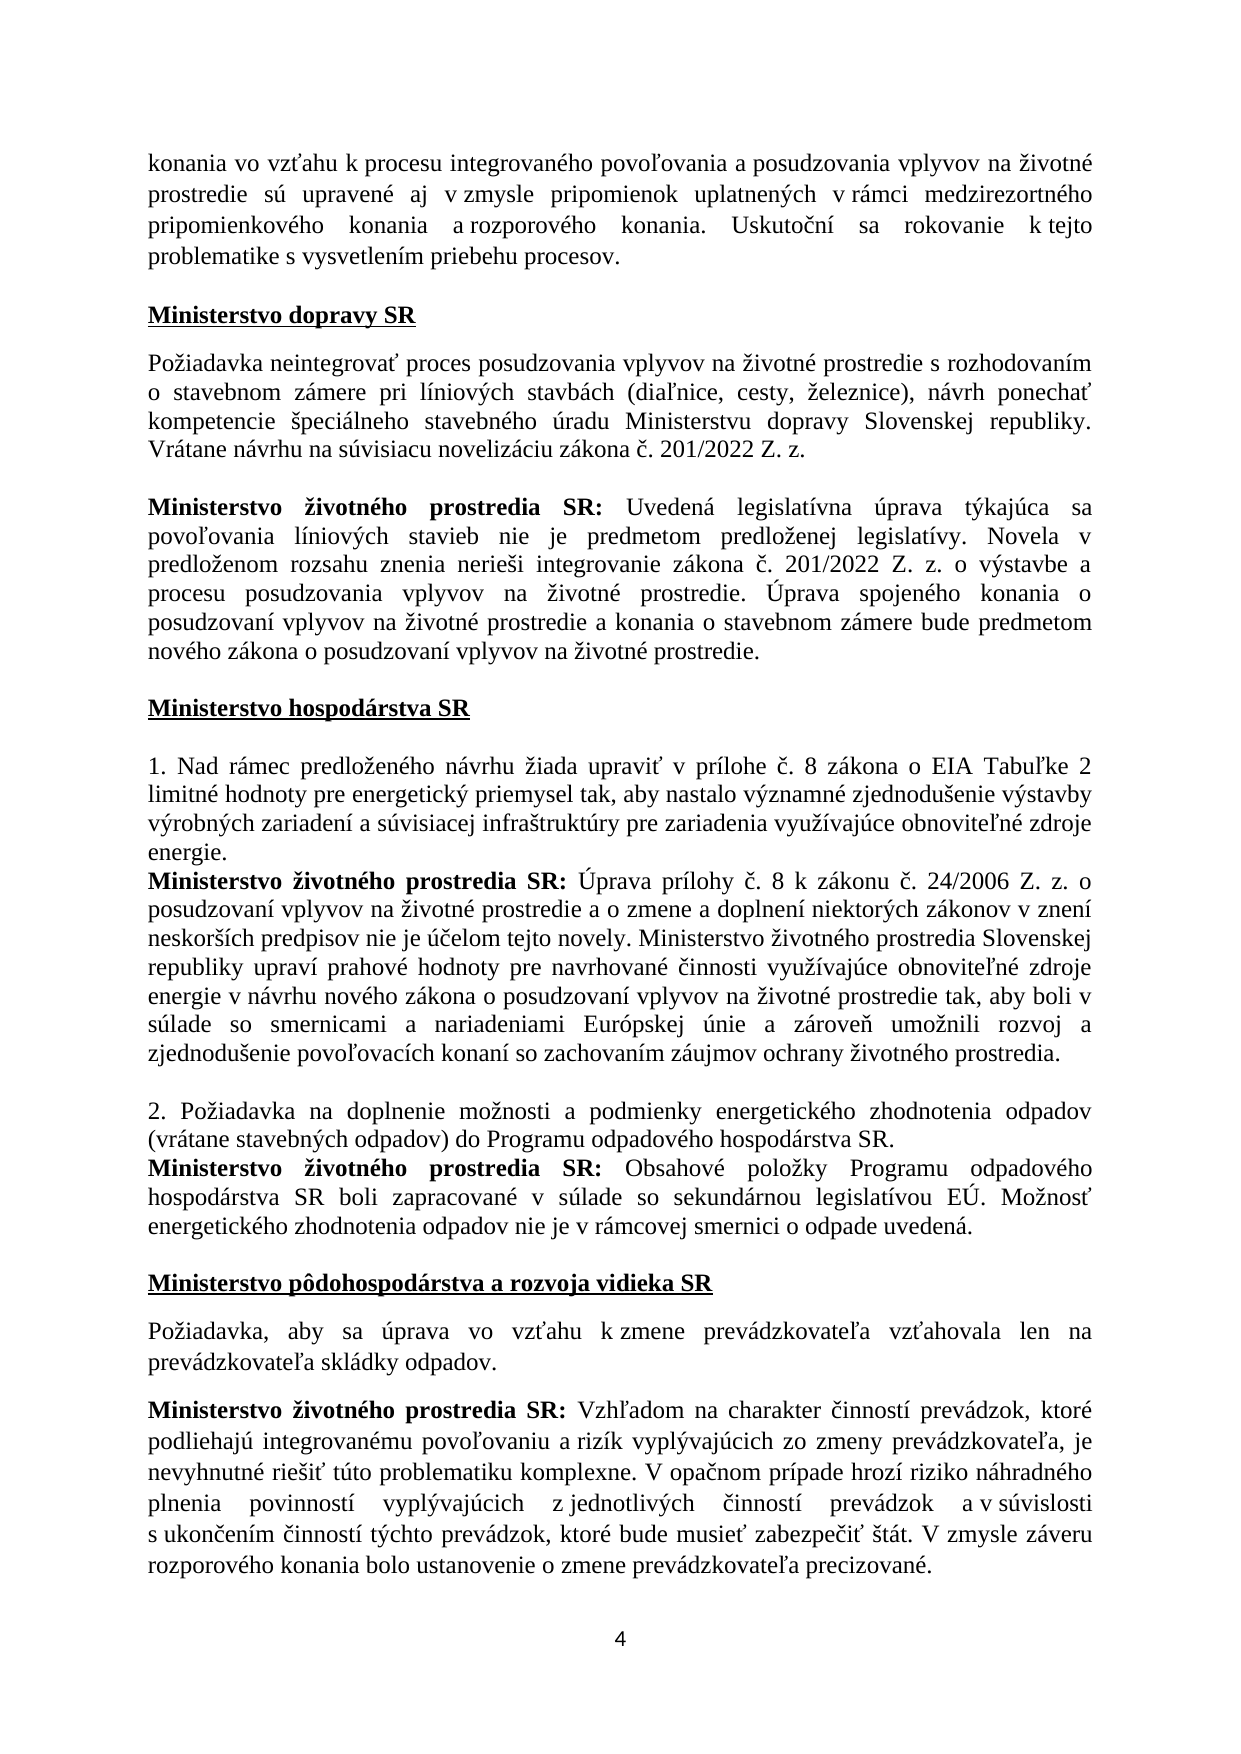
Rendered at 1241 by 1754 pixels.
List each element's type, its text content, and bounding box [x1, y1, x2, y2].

text Ministerstvo dopravy SR [148, 301, 1093, 329]
text Ministerstvo životného prostredia SR: Úprava prílohy č. 8 k zákonu č. 24/2006 Z. z. o posudzovaní vplyvov na životné prostredie a o zmene a doplnení niektorých zákonov v znení neskorších predpisov nie je účelom tejto novely. Ministerstvo životného prostredia Slovenskej republiky upraví prahové hodnoty pre navrhované činnosti využívajúce obnoviteľné zdroje energie v návrhu nového zákona o posudzovaní vplyvov na životné prostredie tak, aby boli v súlade so smernicami a nariadeniami Európskej únie a zároveň umožnili rozvoj a zjednodušenie povoľovacích konaní so zachovaním záujmov ochrany životného prostredia. [148, 866, 1093, 1067]
text Ministerstvo životného prostredia SR: Uvedená legislatívna úprava týkajúca sa povoľovania líniových stavieb nie je predmetom predloženej legislatívy. Novela v predloženom rozsahu znenia nerieši integrovanie zákona č. 201/2022 Z. z. o výstavbe a procesu posudzovania vplyvov na životné prostredie. Úprava spojeného konania o posudzovaní vplyvov na životné prostredie a konania o stavebnom zámere bude predmetom nového zákona o posudzovaní vplyvov na životné prostredie. [148, 492, 1093, 664]
text Požiadavka neintegrovať proces posudzovania vplyvov na životné prostredie s rozhodovaním o stavebnom zámere pri líniových stavbách (diaľnice, cesty, železnice), návrh ponechať kompetencie špeciálneho stavebného úradu Ministerstvu dopravy Slovenskej republiky. Vrátane návrhu na súvisiacu novelizáciu zákona č. 201/2022 Z. z. [148, 348, 1093, 463]
text Ministerstvo pôdohospodárstva a rozvoja vidieka SR [148, 1268, 1093, 1297]
text Požiadavka, aby sa úprava vo vzťahu k zmene prevádzkovateľa vzťahovala len na prevádzkovateľa skládky odpadov. [148, 1316, 1093, 1376]
text Ministerstvo životného prostredia SR: Obsahové položky Programu odpadového hospodárstva SR boli zapracované v súlade so sekundárnou legislatívou EÚ. Možnosť energetického zhodnotenia odpadov nie je v rámcovej smernici o odpade uvedená. [148, 1153, 1093, 1239]
text Ministerstvo životného prostredia SR: Vzhľadom na charakter činností prevádzok, ktoré podliehajú integrovanému povoľovaniu a rizík vyplývajúcich zo zmeny prevádzkovateľa, je nevyhnutné riešiť túto problematiku komplexne. V opačnom prípade hrozí riziko náhradného plnenia povinností vyplývajúcich z jednotlivých činností prevádzok a v súvislosti s ukončením činností týchto prevádzok, ktoré bude musieť zabezpečiť štát. V zmysle záveru rozporového konania bolo ustanovenie o zmene prevádzkovateľa precizované. [148, 1395, 1093, 1579]
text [148, 148, 1093, 269]
text Ministerstvo hospodárstva SR [148, 693, 1093, 722]
text 1. Nad rámec predloženého návrhu žiada upraviť v prílohe č. 8 zákona o EIA Tabuľke 2 limitné hodnoty pre energetický priemysel tak, aby nastalo významné zjednodušenie výstavby výrobných zariadení a súvisiacej infraštruktúry pre zariadenia využívajúce obnoviteľné zdroje energie. [148, 751, 1093, 866]
text 2. Požiadavka na doplnenie možnosti a podmienky energetického zhodnotenia odpadov (vrátane stavebných odpadov) do Programu odpadového hospodárstva SR. [148, 1096, 1093, 1153]
